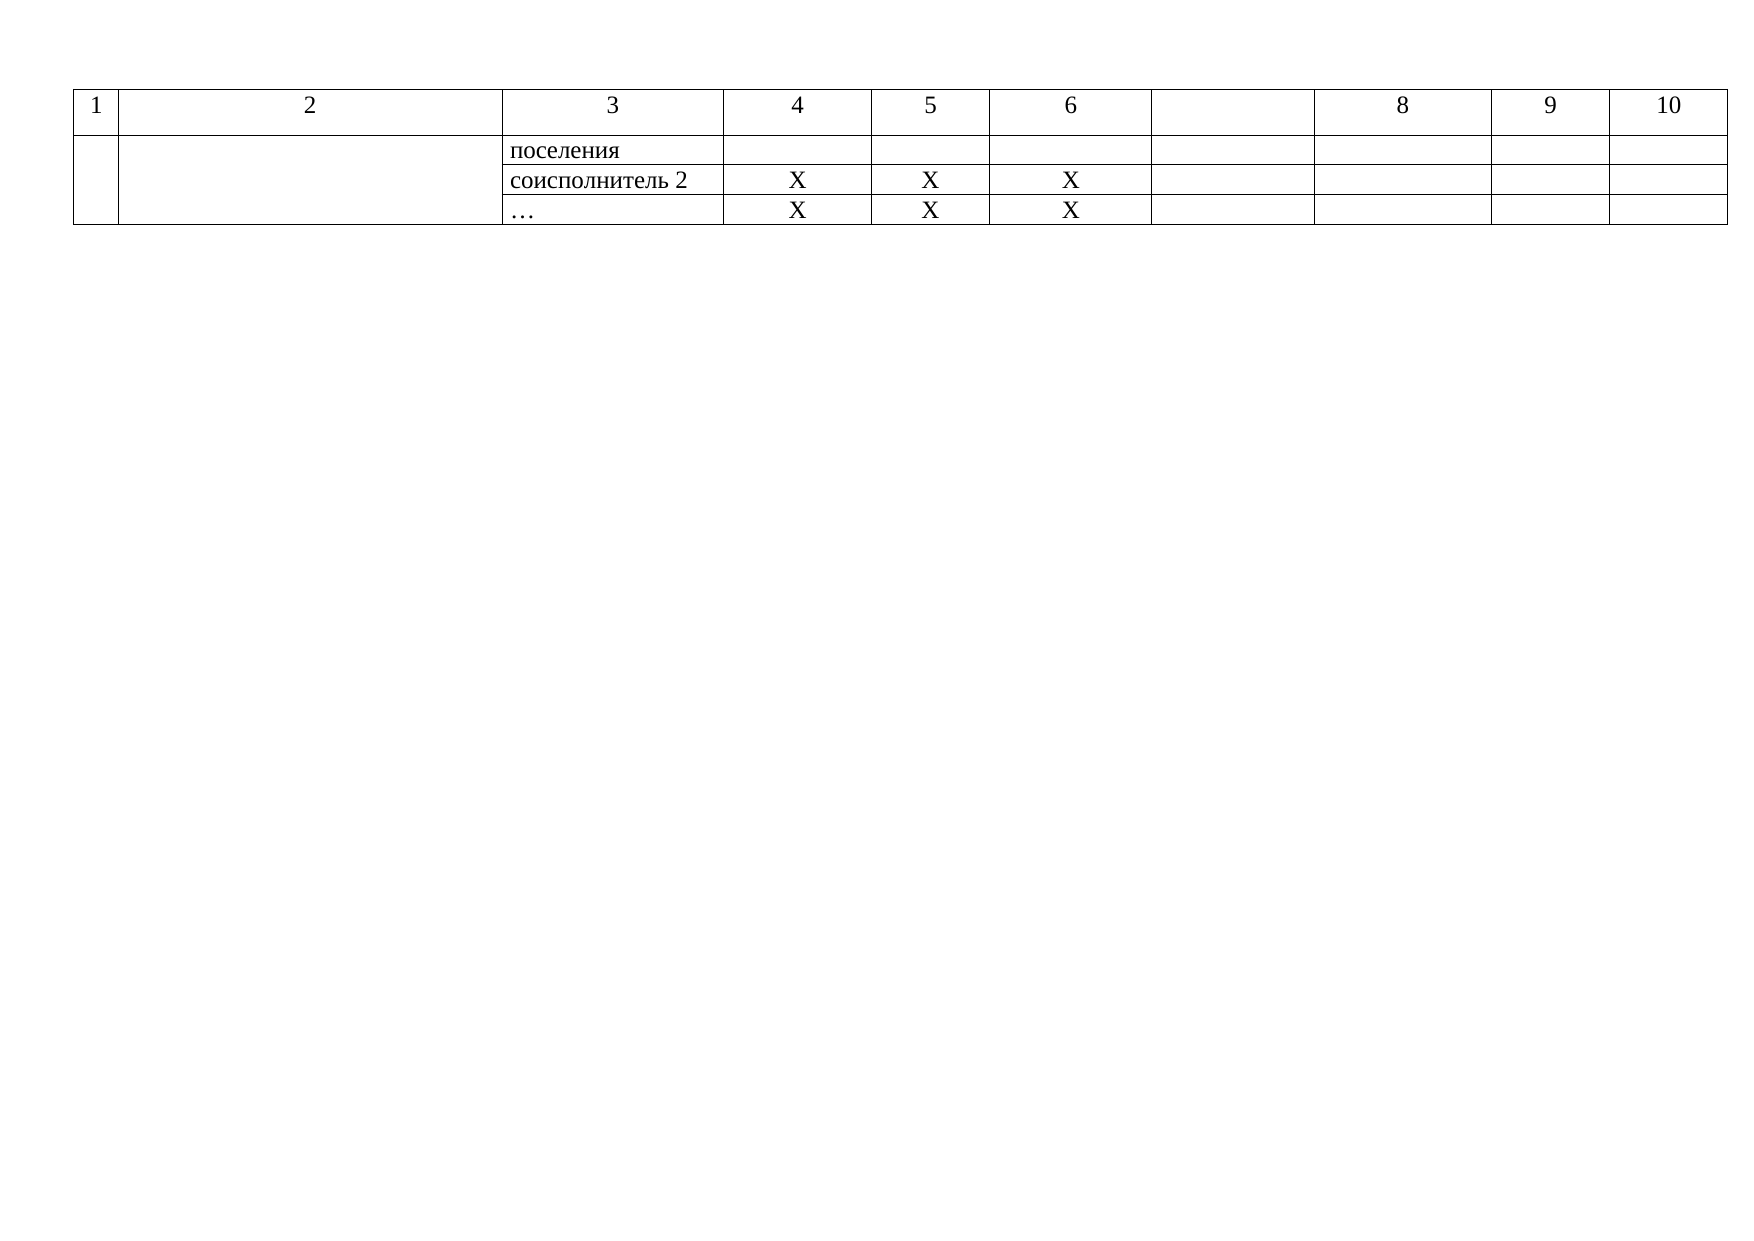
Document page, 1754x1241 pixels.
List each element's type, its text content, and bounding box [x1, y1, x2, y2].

table_header 5 [872, 90, 989, 134]
table_cell X [990, 165, 1151, 194]
table_cell X [872, 136, 989, 164]
table_cell [1152, 165, 1314, 194]
table_cell X [724, 195, 871, 224]
table_cell [1492, 136, 1609, 164]
table_cell [1315, 195, 1491, 224]
table_cell [1610, 165, 1727, 194]
table_cell [1315, 165, 1491, 194]
table_cell [1152, 136, 1314, 164]
table_cell X [724, 165, 871, 194]
table_header 6 [990, 90, 1151, 134]
table_cell X [872, 195, 989, 224]
table_header 10 [1610, 90, 1727, 134]
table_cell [503, 136, 723, 164]
table_header 2 [119, 90, 502, 134]
table_cell [1610, 136, 1727, 164]
table_cell X [724, 136, 871, 164]
table_header 1 [74, 90, 118, 134]
table_header 3 [503, 90, 723, 134]
table_cell соисполнитель 2 [503, 165, 723, 194]
table_cell [1492, 195, 1609, 224]
table_header 9 [1492, 90, 1609, 134]
table_header [1152, 90, 1314, 134]
table_cell [1152, 195, 1314, 224]
table_cell [1610, 195, 1727, 224]
table_header 4 [724, 90, 871, 134]
table_cell [1492, 165, 1609, 194]
table_cell X [872, 165, 989, 194]
table_cell X [990, 136, 1151, 164]
table_cell X [990, 195, 1151, 224]
table_cell [1315, 136, 1491, 164]
table_cell … [503, 195, 723, 224]
table_header 8 [1315, 90, 1491, 134]
